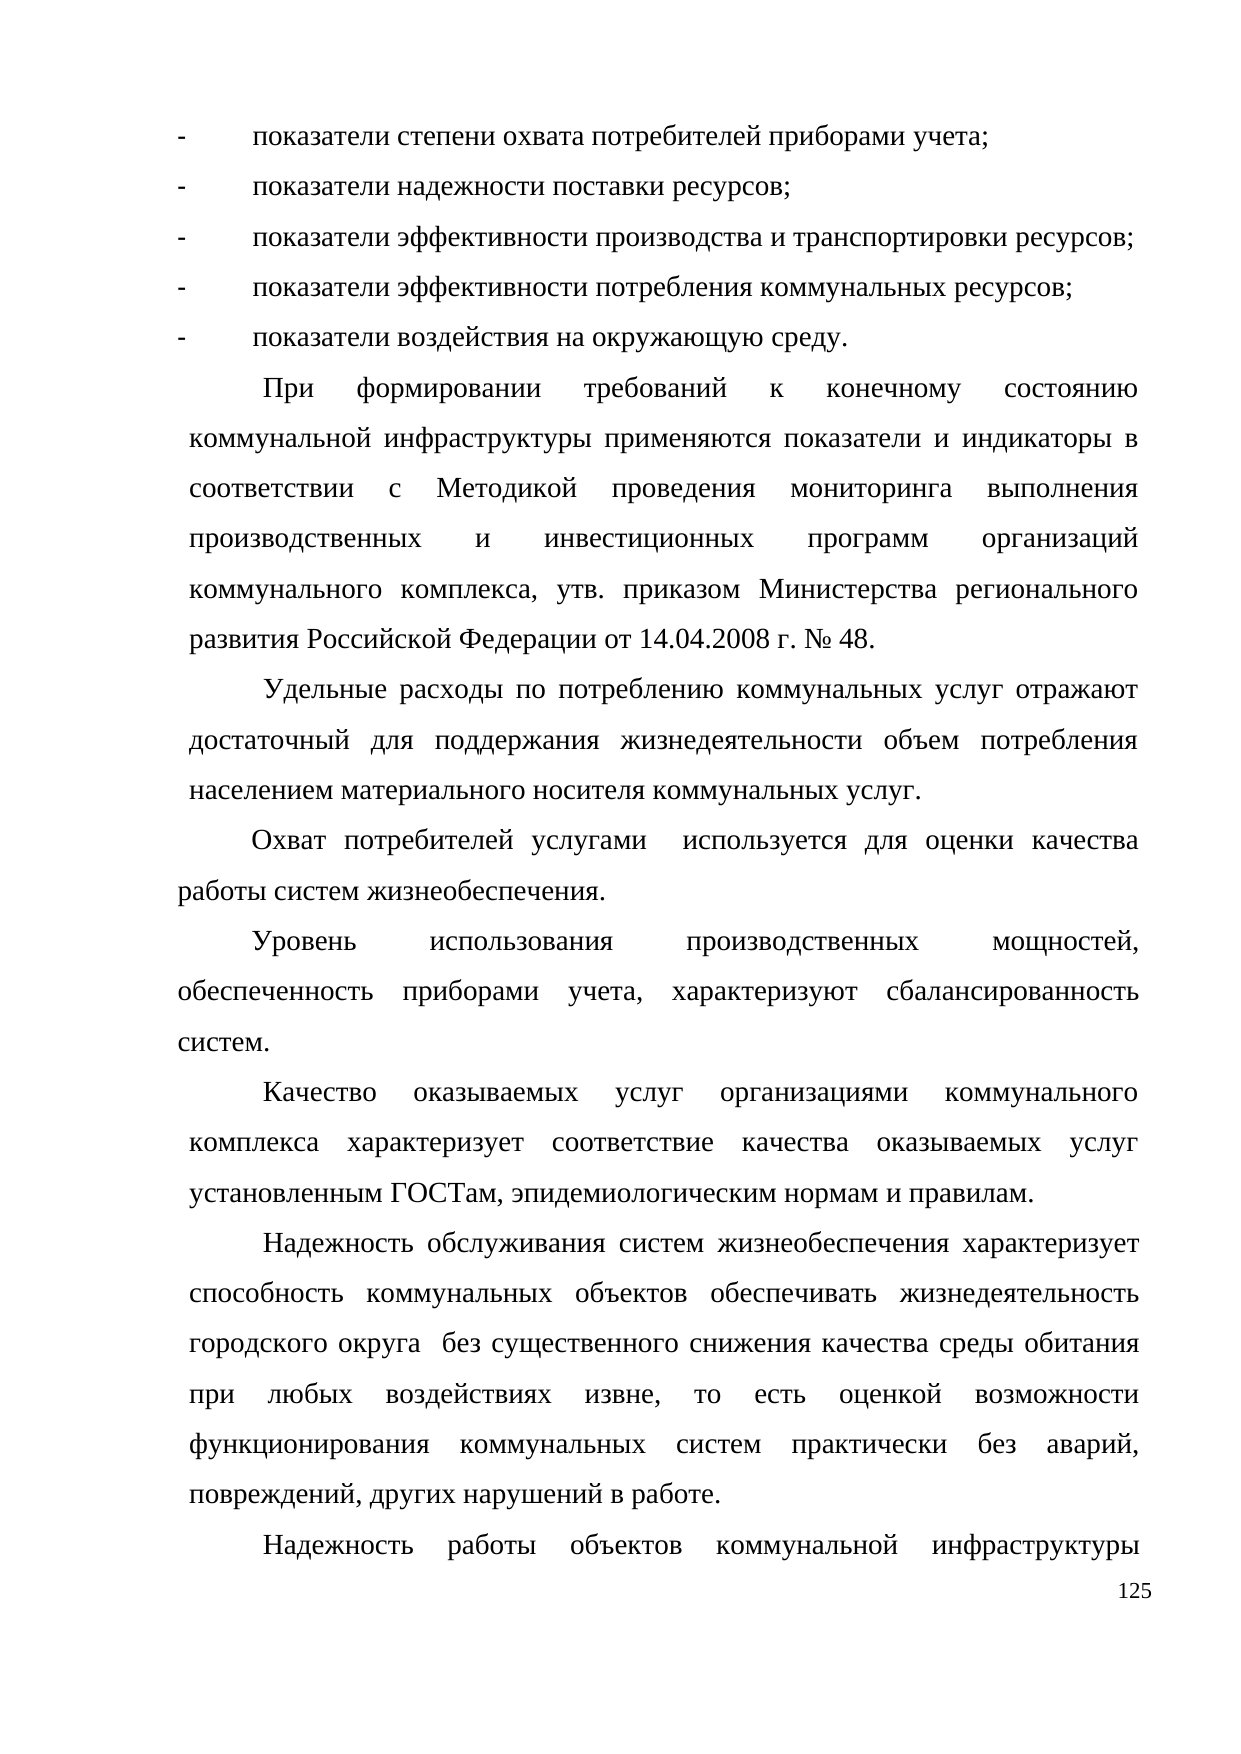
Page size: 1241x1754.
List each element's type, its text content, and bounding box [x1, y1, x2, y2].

text При формировании требований к конечному состоянию коммунальной инфраструктуры применяются показатели и индикаторы в соответствии с Методикой проведения мониторинга выполнения производственных и инвестиционных программ организаций коммунального комплекса, утв. приказом Министерства регионального развития Российской Федерации от 14.04.2008 г. № 48. [189, 370, 1139, 655]
list показатели надежности поставки ресурсов; [177, 168, 1152, 202]
text Надежность обслуживания систем жизнеобеспечения характеризует способность коммунальных объектов обеспечивать жизнедеятельность городского округа без существенного снижения качества среды обитания при любых воздействиях извне, то есть оценкой возможности функционирования коммунальных систем практически без аварий, повреждений, других нарушений в работе. [189, 1225, 1140, 1510]
list показатели эффективности производства и транспортировки ресурсов; [177, 219, 1152, 252]
text Удельные расходы по потреблению коммунальных услуг отражают достаточный для поддержания жизнедеятельности объем потребления населением материального носителя коммунальных услуг. [189, 672, 1139, 806]
list показатели воздействия на окружающую среду. [177, 319, 1152, 353]
text Охват потребителей услугами используется для оценки качества работы систем жизнеобеспечения. [177, 822, 1140, 906]
list показатели степени охвата потребителей приборами учета; [177, 118, 1152, 152]
list показатели эффективности потребления коммунальных ресурсов; [177, 269, 1152, 303]
text Качество оказываемых услуг организациями коммунального комплекса характеризует соответствие качества оказываемых услуг установленным ГОСТам, эпидемиологическим нормам и правилам. [189, 1074, 1138, 1208]
text Уровень использования производственных мощностей, обеспеченность приборами учета, характеризуют сбалансированность систем. [177, 923, 1140, 1057]
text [189, 1527, 1140, 1560]
